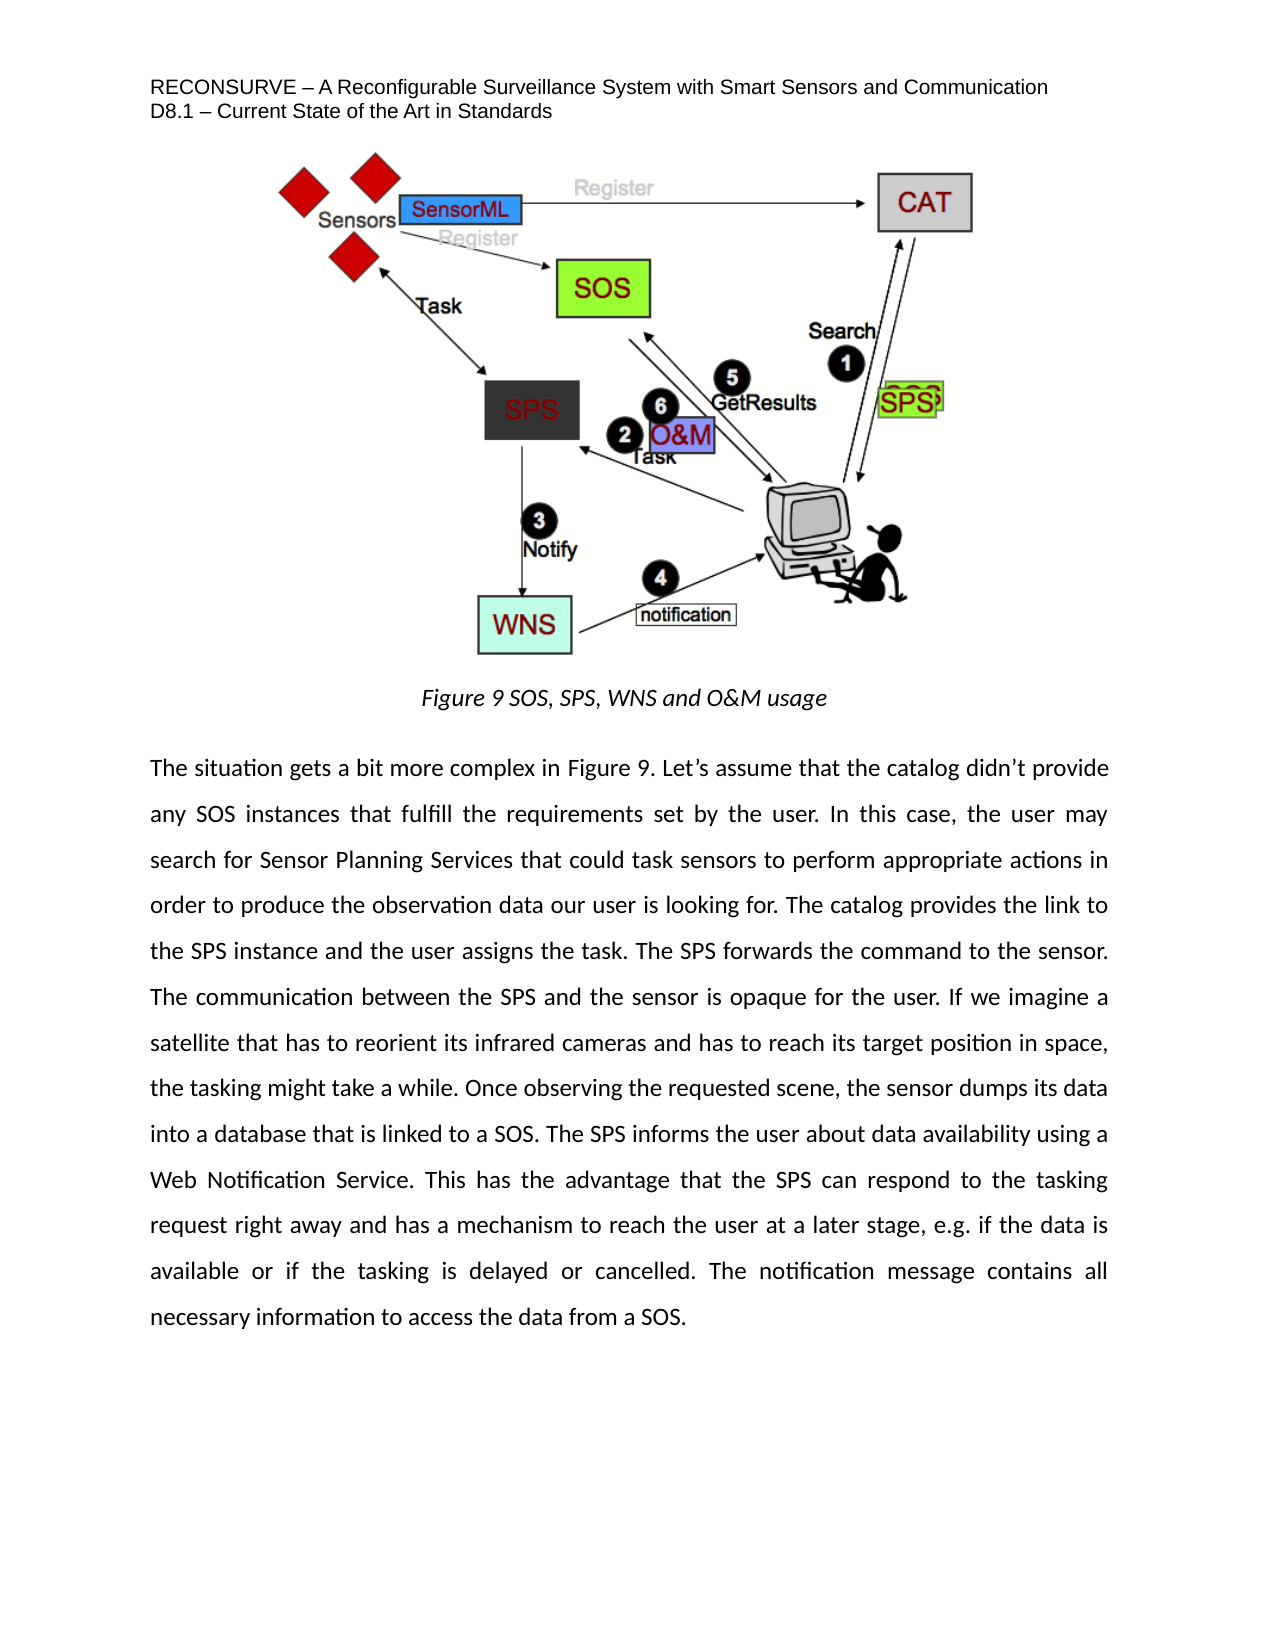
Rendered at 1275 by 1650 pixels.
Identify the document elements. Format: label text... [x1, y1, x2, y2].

picture [275, 150, 974, 656]
text Figure 9 SOS, SPS, WNS and O&M usage [206, 682, 1042, 712]
